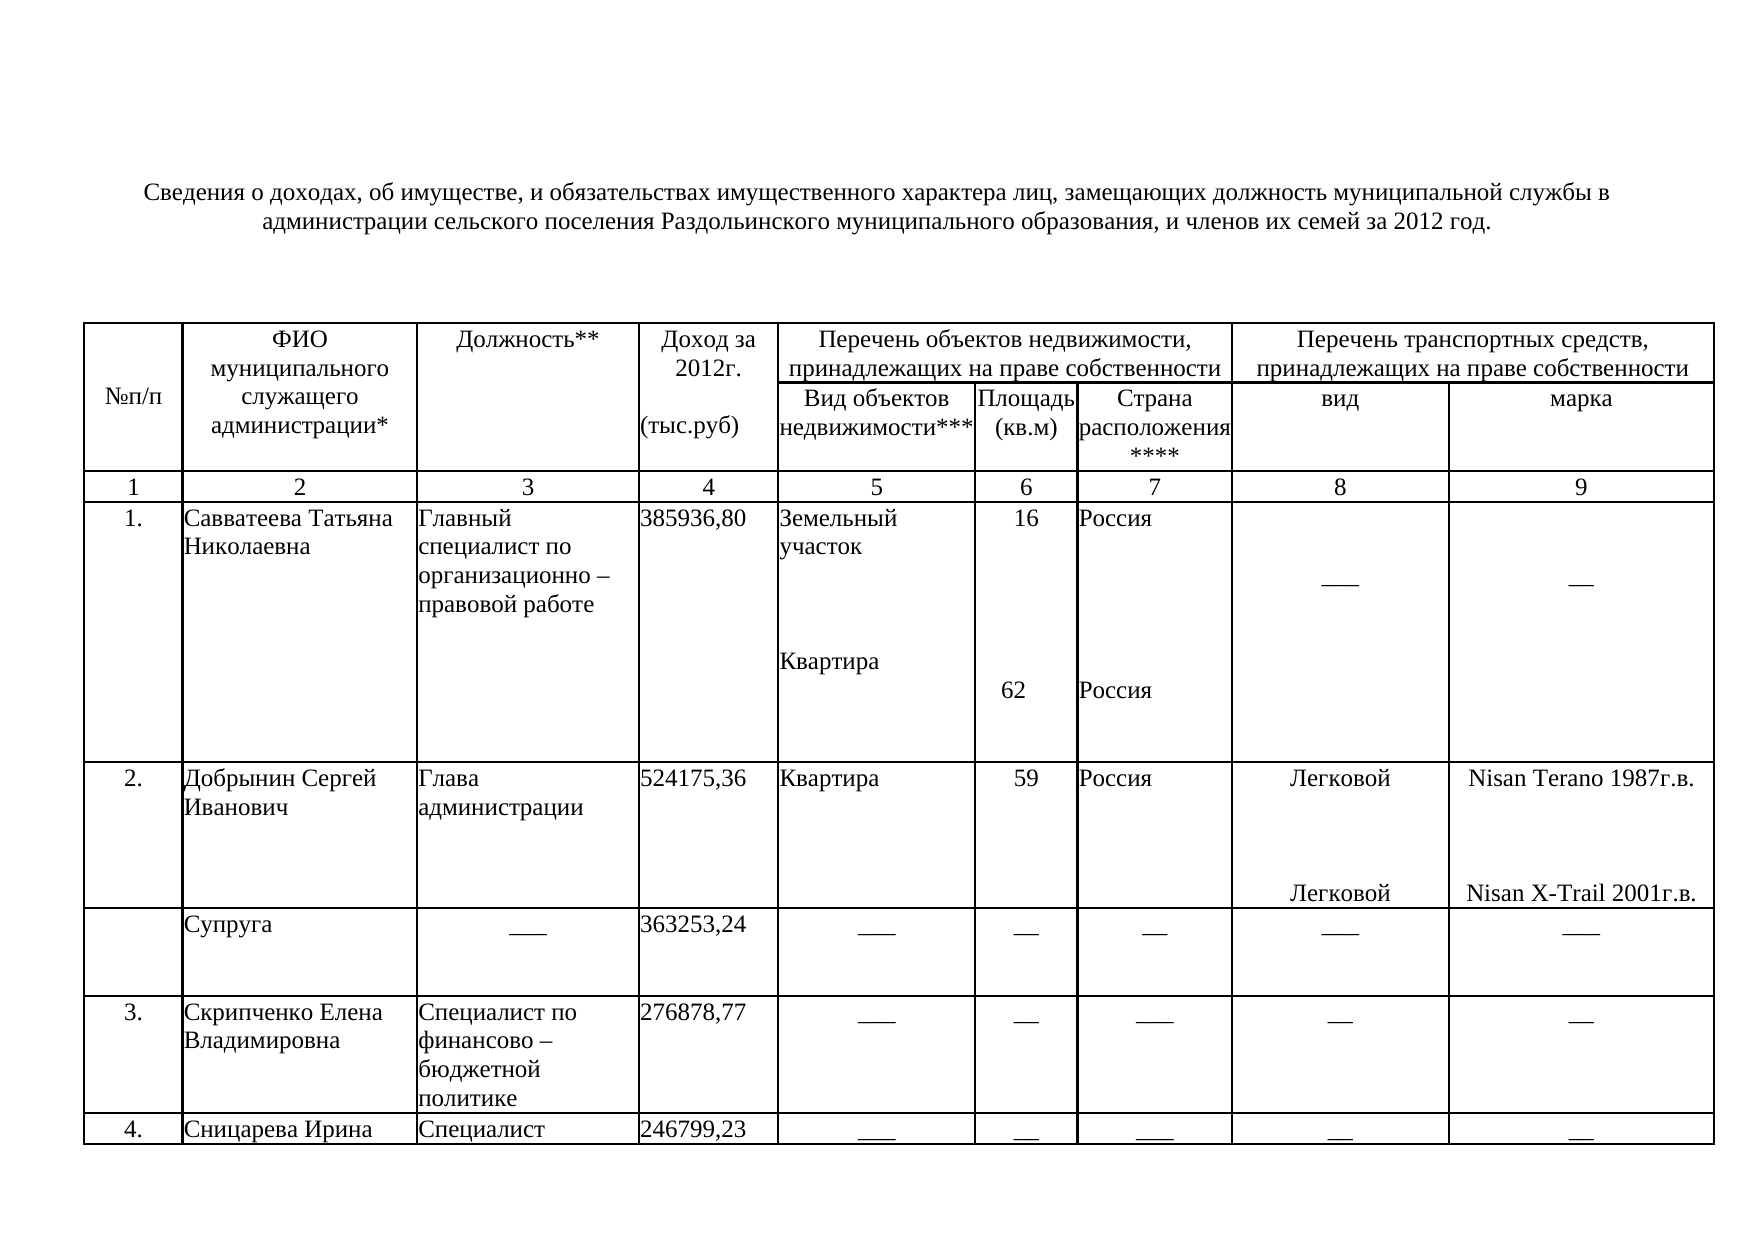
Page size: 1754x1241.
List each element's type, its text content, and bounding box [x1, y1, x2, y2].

table_cell 2. [85, 763, 181, 907]
table_cell ___ [779, 1114, 974, 1143]
table_cell 363253,24 [640, 909, 777, 995]
table_cell 4. [85, 1114, 181, 1143]
table_cell ___ [1233, 503, 1448, 761]
table_cell __ [1450, 503, 1713, 761]
table_cell 276878,77 [640, 997, 777, 1112]
table_cell __ [1079, 909, 1231, 995]
table_header №п/п [85, 324, 181, 470]
table_cell марка [1450, 384, 1713, 470]
table_cell ___ [1450, 909, 1713, 995]
table_cell 524175,36 [640, 763, 777, 907]
table_cell 9 [1450, 472, 1713, 501]
table_cell 246799,23 [640, 1114, 777, 1143]
table_cell вид [1233, 384, 1448, 470]
table_cell ___ [1079, 997, 1231, 1112]
table_cell Глава администрации [418, 763, 638, 907]
table_cell 385936,80 [640, 503, 777, 761]
table_cell __ [1233, 1114, 1448, 1143]
table_cell 2 [184, 472, 416, 501]
table_header Перечень объектов недвижимости, принадлежащих на праве собственности [779, 324, 1231, 381]
table_cell Земельный участок Квартира [779, 503, 974, 761]
table_cell 16 62 [976, 503, 1076, 761]
table_cell __ [1450, 997, 1713, 1112]
table_cell 1 [85, 472, 181, 501]
table_cell ___ [1233, 909, 1448, 995]
table_header Должность** [418, 324, 638, 470]
table_cell __ [1233, 997, 1448, 1112]
table_cell 1. [85, 503, 181, 761]
table_cell ___ [779, 997, 974, 1112]
table_cell Добрынин Сергей Иванович [184, 763, 416, 907]
table_header Доход за 2012г. (тыс.руб) [640, 324, 777, 470]
table_cell Россия Россия [1079, 503, 1231, 761]
table_cell Легковой Легковой [1233, 763, 1448, 907]
table_cell 8 [1233, 472, 1448, 501]
table_cell ___ [779, 909, 974, 995]
table_cell Вид объектов недвижимости*** [779, 384, 974, 470]
table_cell Россия [1079, 763, 1231, 907]
table_cell Nisan Terano 1987г.в. Nisan X-Trail 2001г.в. [1450, 763, 1713, 907]
table_cell 7 [1079, 472, 1231, 501]
table_cell Площадь (кв.м) [976, 384, 1076, 470]
table_cell 6 [976, 472, 1076, 501]
table_cell Супруга [184, 909, 416, 995]
table_header ФИО муниципального служащего администрации* [184, 324, 416, 470]
table_cell ___ [418, 909, 638, 995]
table_cell __ [1450, 1114, 1713, 1143]
table_cell Квартира [779, 763, 974, 907]
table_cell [184, 1114, 416, 1143]
table_cell __ [976, 909, 1076, 995]
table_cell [418, 1114, 638, 1143]
table_cell 4 [640, 472, 777, 501]
table_cell 3. [85, 997, 181, 1112]
table_cell Специалист по финансово – бюджетной политике [418, 997, 638, 1112]
table_cell [85, 909, 181, 995]
table_cell Савватеева Татьяна Николаевна [184, 503, 416, 761]
table_cell __ [976, 997, 1076, 1112]
table_cell 59 [976, 763, 1076, 907]
table_cell 5 [779, 472, 974, 501]
table_cell __ [976, 1114, 1076, 1143]
table_cell 3 [418, 472, 638, 501]
table_cell Скрипченко Елена Владимировна [184, 997, 416, 1112]
table_header Перечень транспортных средств, принадлежащих на праве собственности [1233, 324, 1713, 381]
text Сведения о доходах, об имуществе, и обязательствах имущественного характера лиц, замещающих должность муниципальной службы в администрации сельского поселения Раздольинского муниципального образования, и членов их семей за 2012 год. [118, 177, 1636, 235]
table_cell Главный специалист по организационно – правовой работе [418, 503, 638, 761]
table_cell ___ [1079, 1114, 1231, 1143]
table_cell Страна расположения **** [1079, 384, 1231, 470]
